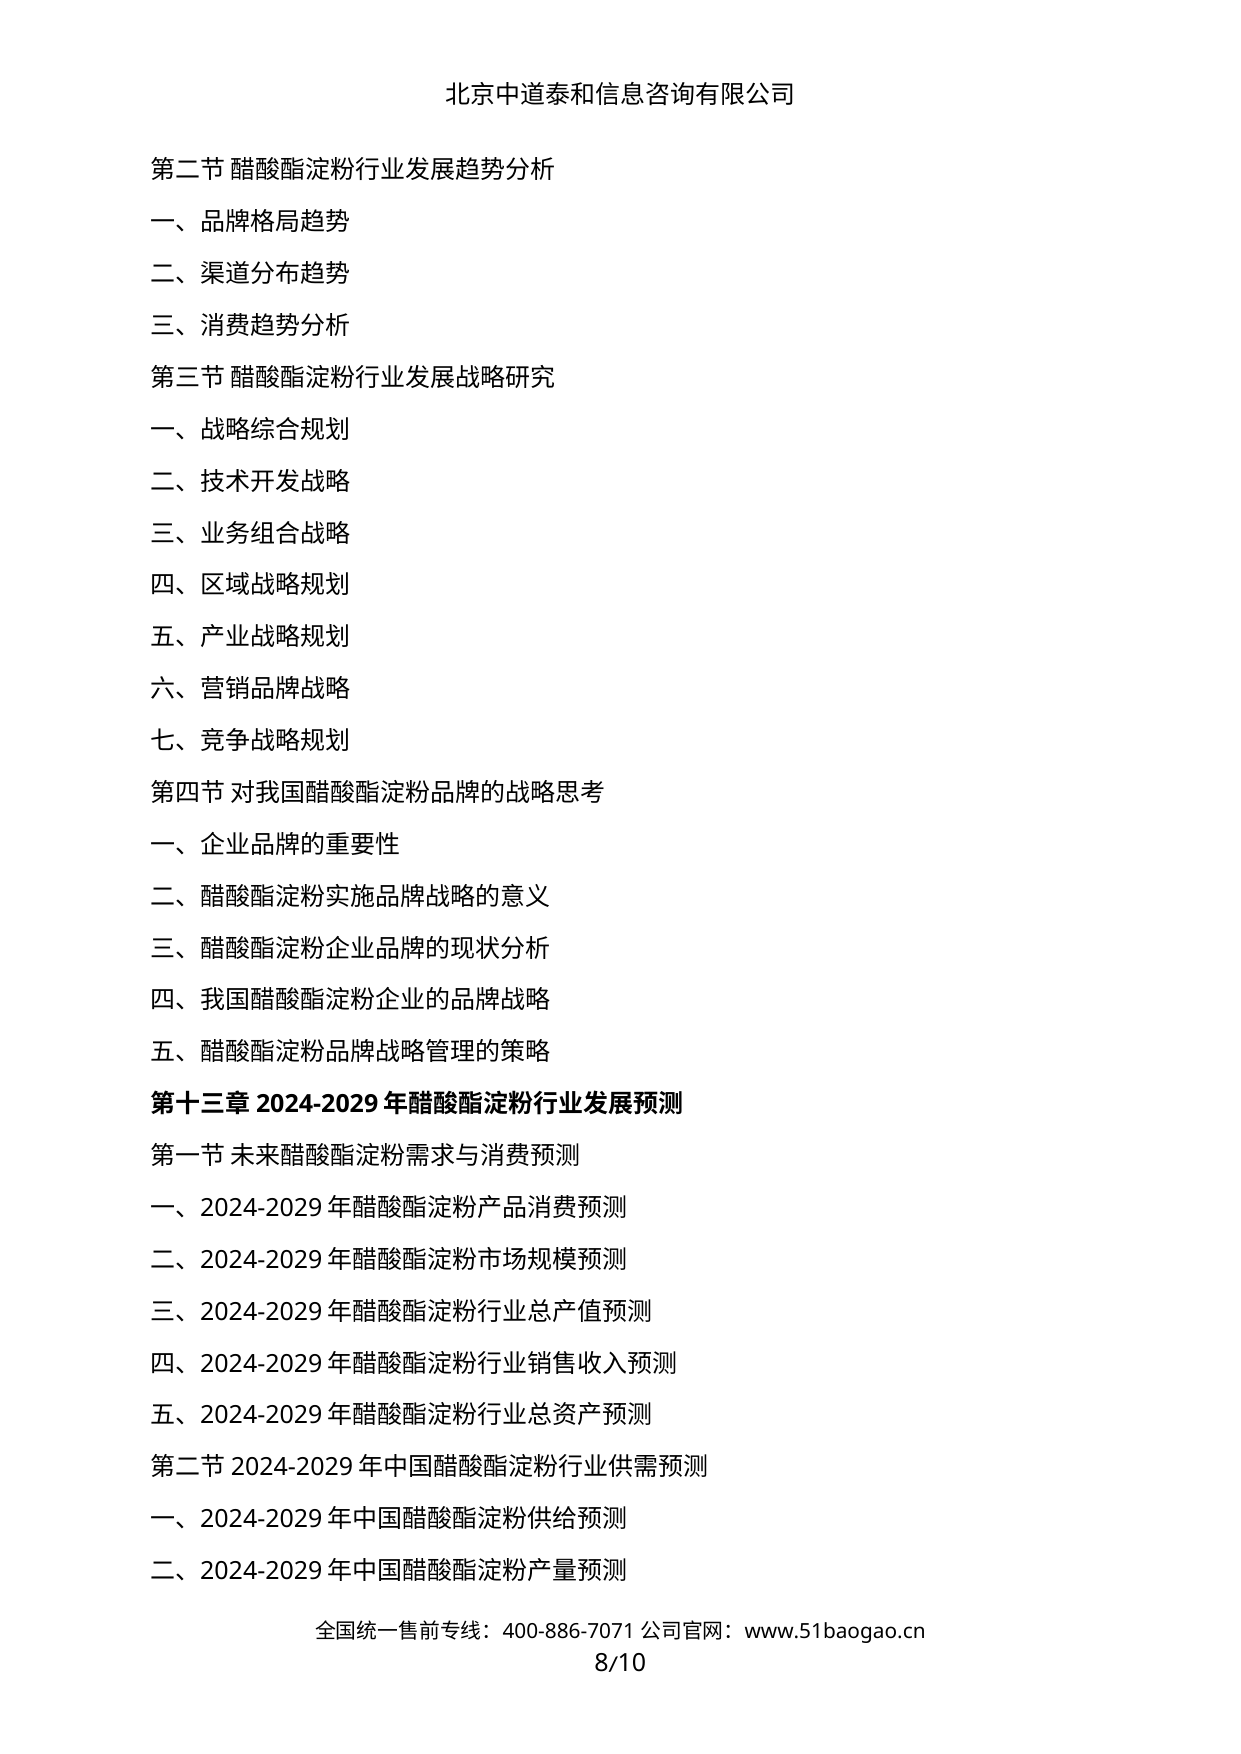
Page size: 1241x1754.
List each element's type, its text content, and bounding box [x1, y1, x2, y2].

text 第四节 对我国醋酸酯淀粉品牌的战略思考 [150, 772, 1090, 809]
text 三、消费趋势分析 [150, 306, 1090, 342]
text 五、产业战略规划 [150, 617, 1090, 653]
text 四、我国醋酸酯淀粉企业的品牌战略 [150, 980, 1090, 1016]
text 第二节 醋酸酯淀粉行业发展趋势分析 [150, 150, 1090, 186]
text 三、业务组合战略 [150, 513, 1090, 549]
text 五、醋酸酯淀粉品牌战略管理的策略 [150, 1032, 1090, 1068]
text 二、醋酸酯淀粉实施品牌战略的意义 [150, 876, 1090, 912]
text 四、2024-2029年醋酸酯淀粉行业销售收入预测 [150, 1343, 1090, 1379]
text 第三节 醋酸酯淀粉行业发展战略研究 [150, 357, 1090, 394]
text 第十三章 2024-2029年醋酸酯淀粉行业发展预测 [150, 1084, 1090, 1120]
text 六、营销品牌战略 [150, 669, 1090, 705]
text 一、战略综合规划 [150, 409, 1090, 446]
text 三、2024-2029年醋酸酯淀粉行业总产值预测 [150, 1291, 1090, 1327]
text 七、竞争战略规划 [150, 721, 1090, 757]
text 一、2024-2029年中国醋酸酯淀粉供给预测 [150, 1499, 1090, 1535]
text 第一节 未来醋酸酯淀粉需求与消费预测 [150, 1136, 1090, 1172]
text 二、2024-2029年中国醋酸酯淀粉产量预测 [150, 1551, 1090, 1587]
text 四、区域战略规划 [150, 565, 1090, 601]
text 一、品牌格局趋势 [150, 202, 1090, 238]
text 二、技术开发战略 [150, 461, 1090, 497]
text 第二节 2024-2029年中国醋酸酯淀粉行业供需预测 [150, 1447, 1090, 1483]
text 五、2024-2029年醋酸酯淀粉行业总资产预测 [150, 1395, 1090, 1431]
text 二、2024-2029年醋酸酯淀粉市场规模预测 [150, 1239, 1090, 1276]
text 三、醋酸酯淀粉企业品牌的现状分析 [150, 928, 1090, 964]
text 一、2024-2029年醋酸酯淀粉产品消费预测 [150, 1187, 1090, 1224]
text 一、企业品牌的重要性 [150, 824, 1090, 861]
text 二、渠道分布趋势 [150, 254, 1090, 290]
